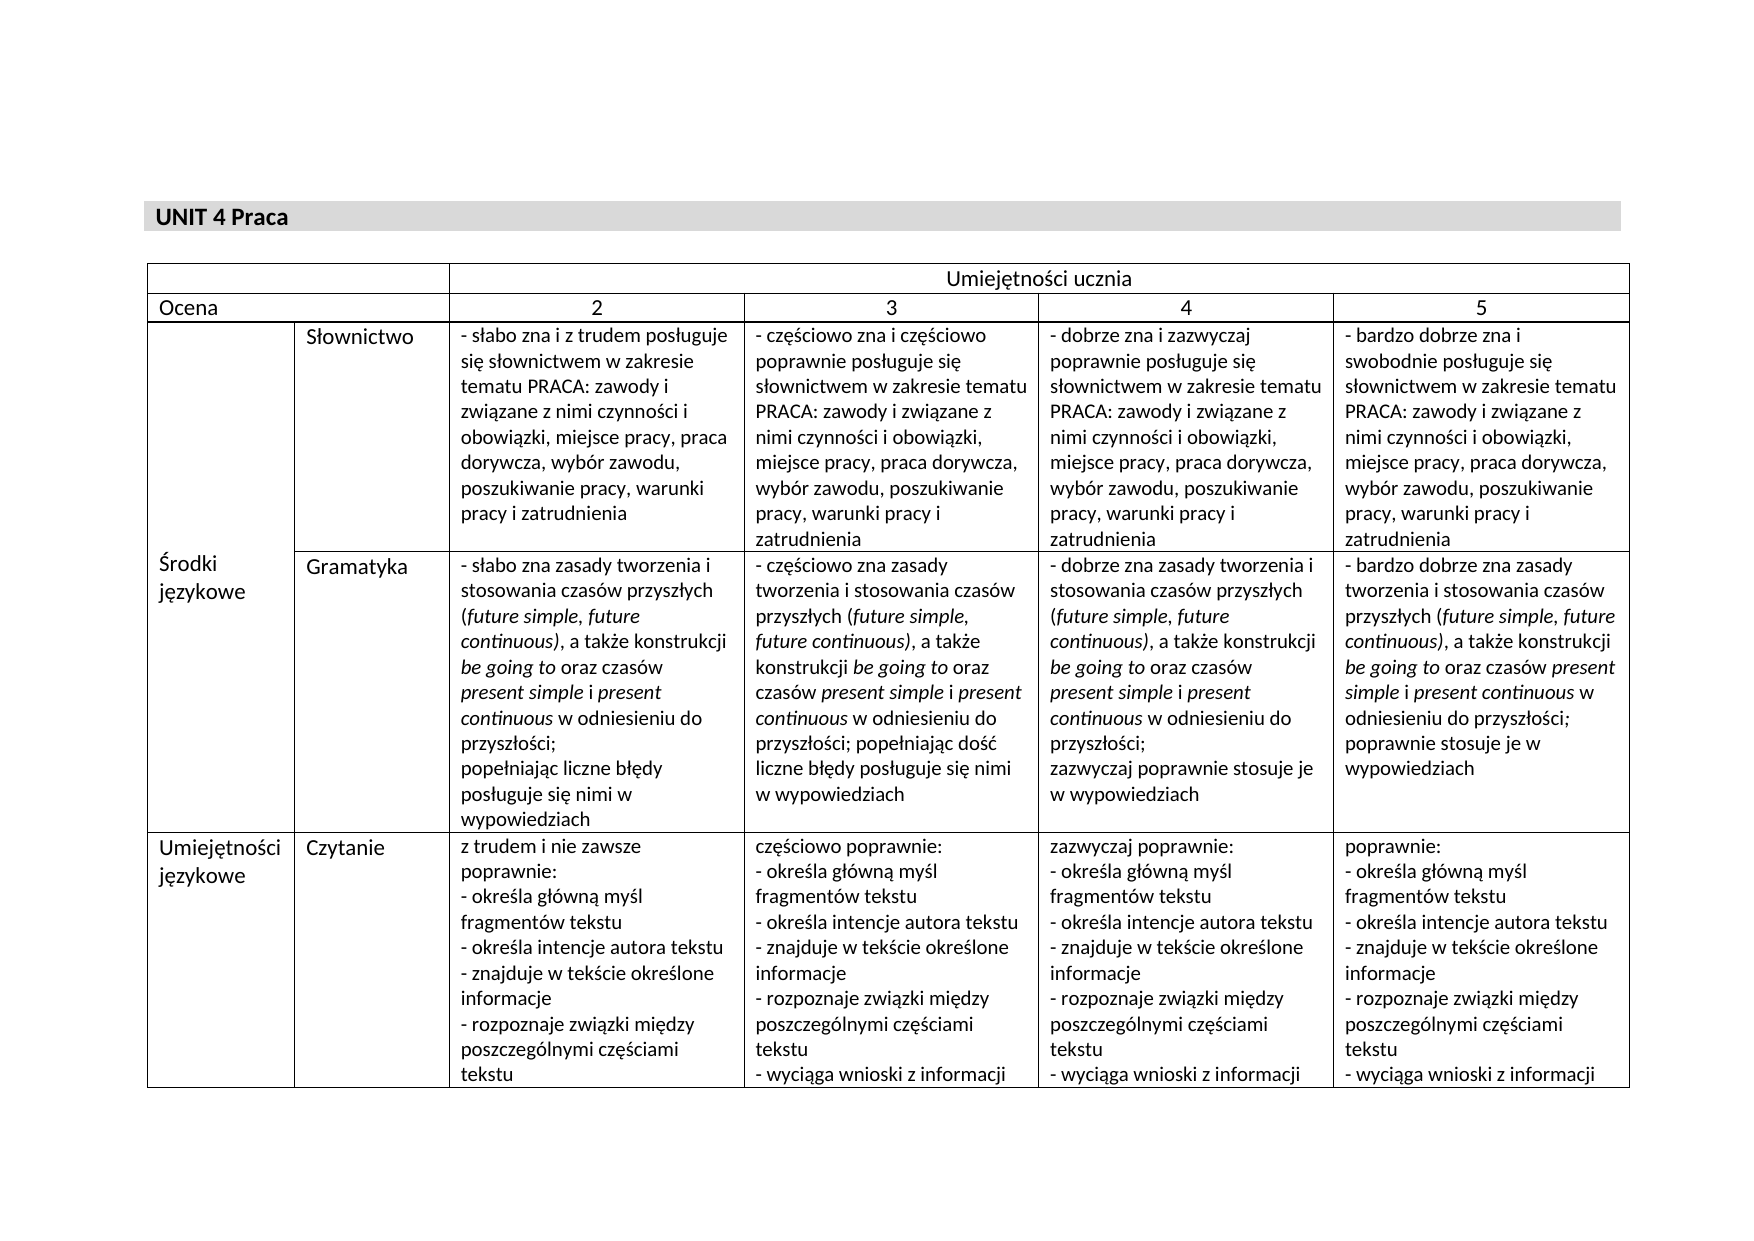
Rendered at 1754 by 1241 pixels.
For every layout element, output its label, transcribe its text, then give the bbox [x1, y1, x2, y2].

table_cell - częściowo zna i częściowo poprawnie posługuje się słownictwem w zakresie tematu PRACA: zawody i związane z nimi czynności i obowiązki, miejsce pracy, praca dorywcza, wybór zawodu, poszukiwanie pracy, warunki pracy i zatrudnienia [745, 323, 1038, 551]
table_cell - bardzo dobrze zna zasady tworzenia i stosowania czasów przyszłych (future simple, future continuous), a także konstrukcji be going to oraz czasów present simple i present continuous w odniesieniu do przyszłości; poprawnie stosuje je w wypowiedziach [1334, 552, 1629, 832]
table_cell - częściowo zna zasady tworzenia i stosowania czasów przyszłych (future simple, future continuous), a także konstrukcji be going to oraz czasów present simple i present continuous w odniesieniu do przyszłości; popełniając dość liczne błędy posługuje się nimi w wypowiedziach [745, 552, 1038, 832]
table_cell - dobrze zna zasady tworzenia i stosowania czasów przyszłych (future simple, future continuous), a także konstrukcji be going to oraz czasów present simple i present continuous w odniesieniu do przyszłości; zazwyczaj poprawnie stosuje je w wypowiedziach [1039, 552, 1333, 832]
table_cell Środki językowe [148, 323, 294, 832]
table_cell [1334, 833, 1629, 1087]
table_cell Słownictwo [295, 323, 449, 551]
table_cell 3 [745, 294, 1038, 321]
table_cell - dobrze zna i zazwyczaj poprawnie posługuje się słownictwem w zakresie tematu PRACA: zawody i związane z nimi czynności i obowiązki, miejsce pracy, praca dorywcza, wybór zawodu, poszukiwanie pracy, warunki pracy i zatrudnienia [1039, 323, 1333, 551]
table_header [148, 264, 449, 292]
table_cell Czytanie [295, 833, 449, 1087]
table_cell Ocena [148, 294, 449, 321]
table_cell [450, 833, 744, 1087]
table_header Umiejętności ucznia [450, 264, 1629, 292]
table_cell - bardzo dobrze zna i swobodnie posługuje się słownictwem w zakresie tematu PRACA: zawody i związane z nimi czynności i obowiązki, miejsce pracy, praca dorywcza, wybór zawodu, poszukiwanie pracy, warunki pracy i zatrudnienia [1334, 323, 1629, 551]
table_header UNIT 4 Praca [144, 201, 1621, 231]
table_cell 2 [450, 294, 744, 321]
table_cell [745, 833, 1038, 1087]
table_cell 5 [1334, 294, 1629, 321]
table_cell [148, 833, 294, 1087]
table_cell - słabo zna zasady tworzenia i stosowania czasów przyszłych (future simple, future continuous), a także konstrukcji be going to oraz czasów present simple i present continuous w odniesieniu do przyszłości; popełniając liczne błędy posługuje się nimi w wypowiedziach [450, 552, 744, 832]
table_cell 4 [1039, 294, 1333, 321]
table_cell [1039, 833, 1333, 1087]
table_cell Gramatyka [295, 552, 449, 832]
table_cell - słabo zna i z trudem posługuje się słownictwem w zakresie tematu PRACA: zawody i związane z nimi czynności i obowiązki, miejsce pracy, praca dorywcza, wybór zawodu, poszukiwanie pracy, warunki pracy i zatrudnienia [450, 323, 744, 551]
